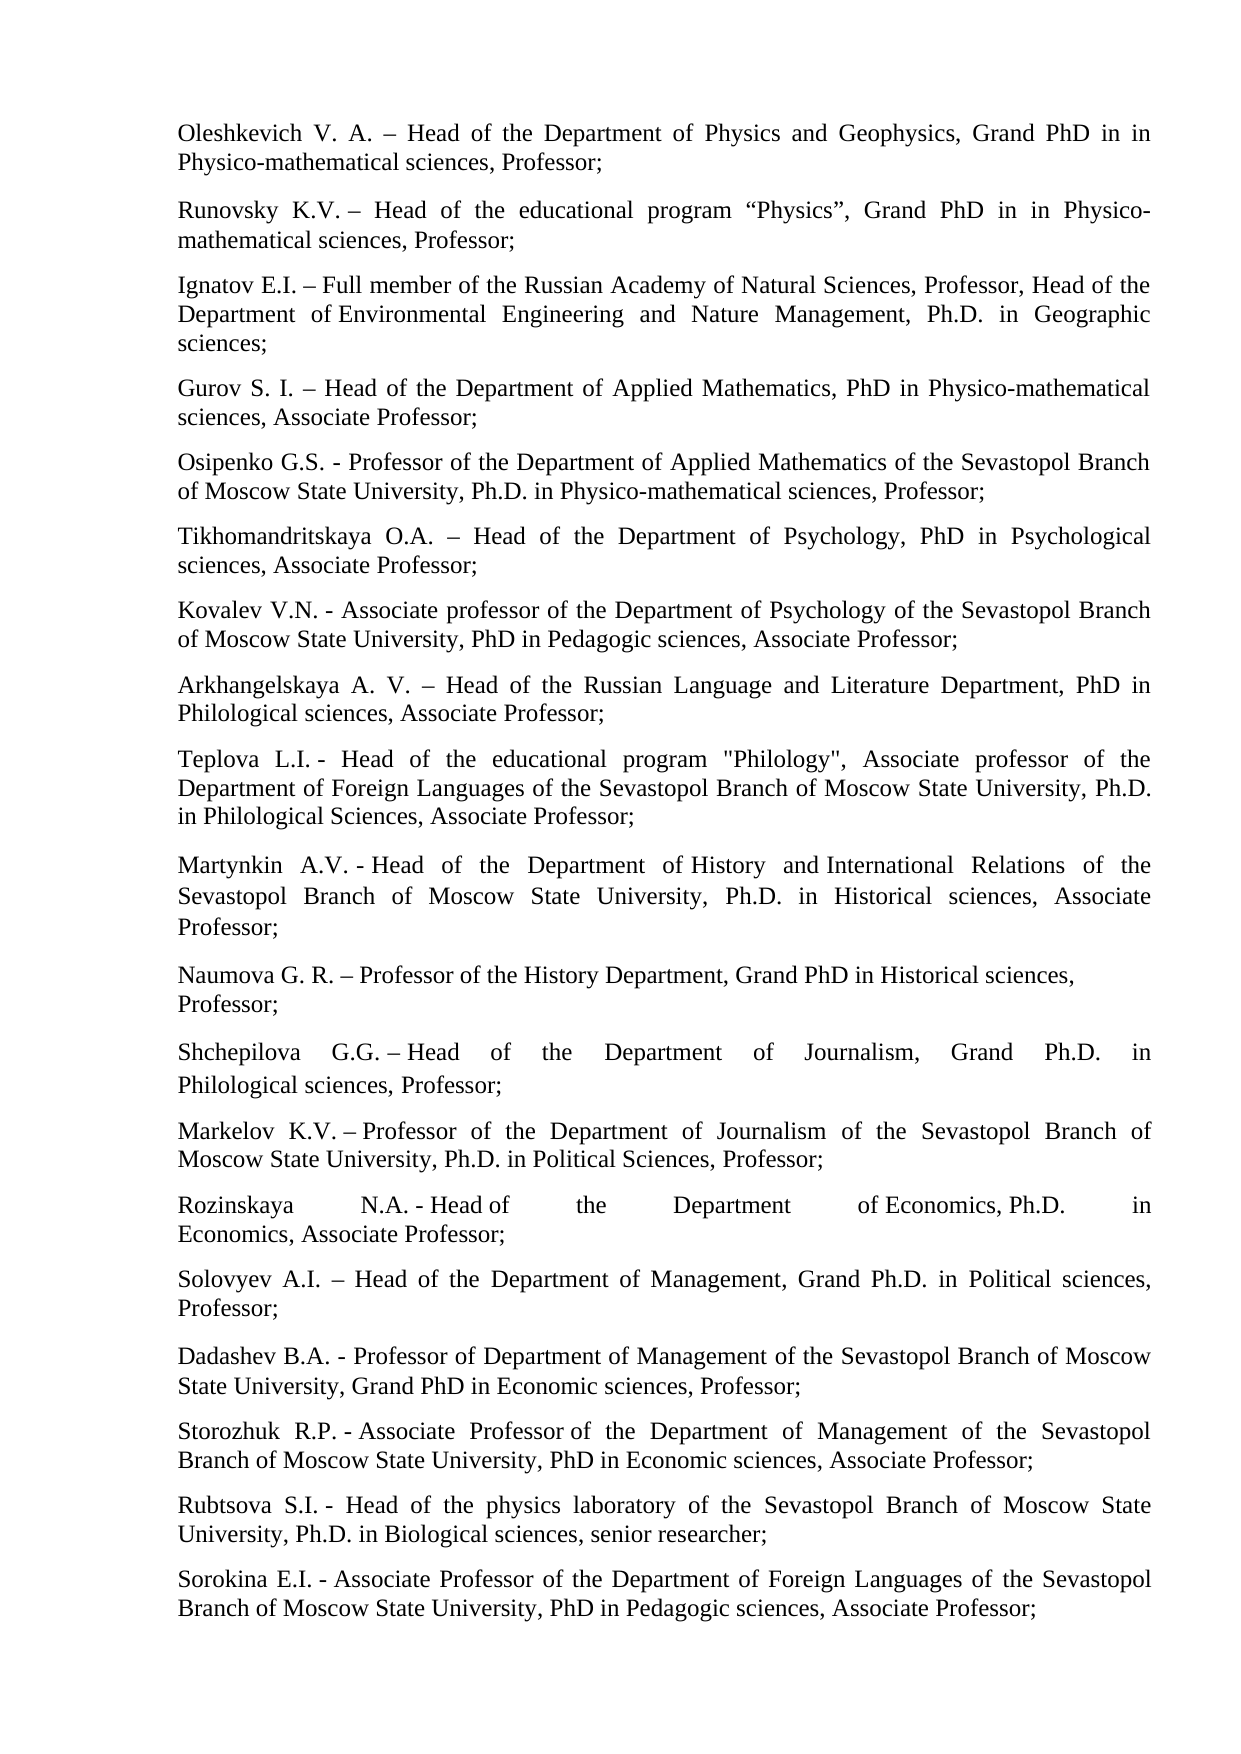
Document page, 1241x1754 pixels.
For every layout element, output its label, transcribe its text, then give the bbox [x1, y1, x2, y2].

text Arkhangelskaya A. V. – Head of the Russian Language and Literature Department, PhD in Philological sciences, Associate Professor; [177, 670, 1152, 727]
text Solovyev A.I. – Head of the Department of Management, Grand Ph.D. in Political sciences, Professor; [177, 1264, 1152, 1322]
text Osipenko G.S. - Professor of the Department of Applied Mathematics of the Sevastopol Branch of Moscow State University, Ph.D. in Physico-mathematical sciences, Professor; [177, 447, 1152, 505]
text Dadashev B.A. - Professor of Department of Management of the Sevastopol Branch of Moscow State University, Grand PhD in Economic sciences, Professor; [177, 1338, 1152, 1399]
text Kovalev V.N. - Associate professor of the Department of Psychology of the Sevastopol Branch of Moscow State University, PhD in Pedagogic sciences, Associate Professor; [177, 596, 1152, 653]
text Ignatov E.I. – Full member of the Russian Academy of Natural Sciences, Professor, Head of the Department of Environmental Engineering and Nature Management, Ph.D. in Geographic sciences; [177, 270, 1152, 356]
text Oleshkevich V. A. – Head of the Department of Physics and Geophysics, Grand PhD in in Physico-mathematical sciences, Professor; [177, 118, 1152, 176]
text Martynkin A.V. - Head of the Department of History and International Relations of the Sevastopol Branch of Moscow State University, Ph.D. in Historical sciences, Associate Professor; [177, 847, 1152, 941]
text Sorokina E.I. - Associate Professor of the Department of Foreign Languages of the Sevastopol Branch of Moscow State University, PhD in Pedagogic sciences, Associate Professor; [177, 1564, 1152, 1622]
text Gurov S. I. – Head of the Department of Applied Mathematics, PhD in Physico-mathematical sciences, Associate Professor; [177, 373, 1152, 431]
text Storozhuk R.P. - Associate Professor of the Department of Management of the Sevastopol Branch of Moscow State University, PhD in Economic sciences, Associate Professor; [177, 1416, 1152, 1474]
text Rozinskaya N.A. - Head of the Department of Economics, Ph.D. in Economics, Associate Professor; [177, 1190, 1152, 1247]
text Rubtsova S.I. - Head of the physics laboratory of the Sevastopol Branch of Moscow State University, Ph.D. in Biological sciences, senior researcher; [177, 1490, 1152, 1548]
text Teplova L.I. - Head of the educational program "Philology", Associate professor of the Department of Foreign Languages of the Sevastopol Branch of Moscow State University, Ph.D. in Philological Sciences, Associate Professor; [177, 744, 1152, 830]
text Runovsky K.V. – Head of the educational program “Physics”, Grand PhD in in Physico-mathematical sciences, Professor; [177, 192, 1152, 253]
text Tikhomandritskaya O.A. – Head of the Department of Psychology, PhD in Psychological sciences, Associate Professor; [177, 521, 1152, 579]
text Shchepilova G.G. – Head of the Department of Journalism, Grand Ph.D. in Philological sciences, Professor; [177, 1034, 1152, 1099]
text Naumova G. R. – Professor of the History Department, Grand PhD in Historical sciences, Professor; [177, 960, 1152, 1018]
text Markelov K.V. – Professor of the Department of Journalism of the Sevastopol Branch of Moscow State University, Ph.D. in Political Sciences, Professor; [177, 1116, 1152, 1173]
